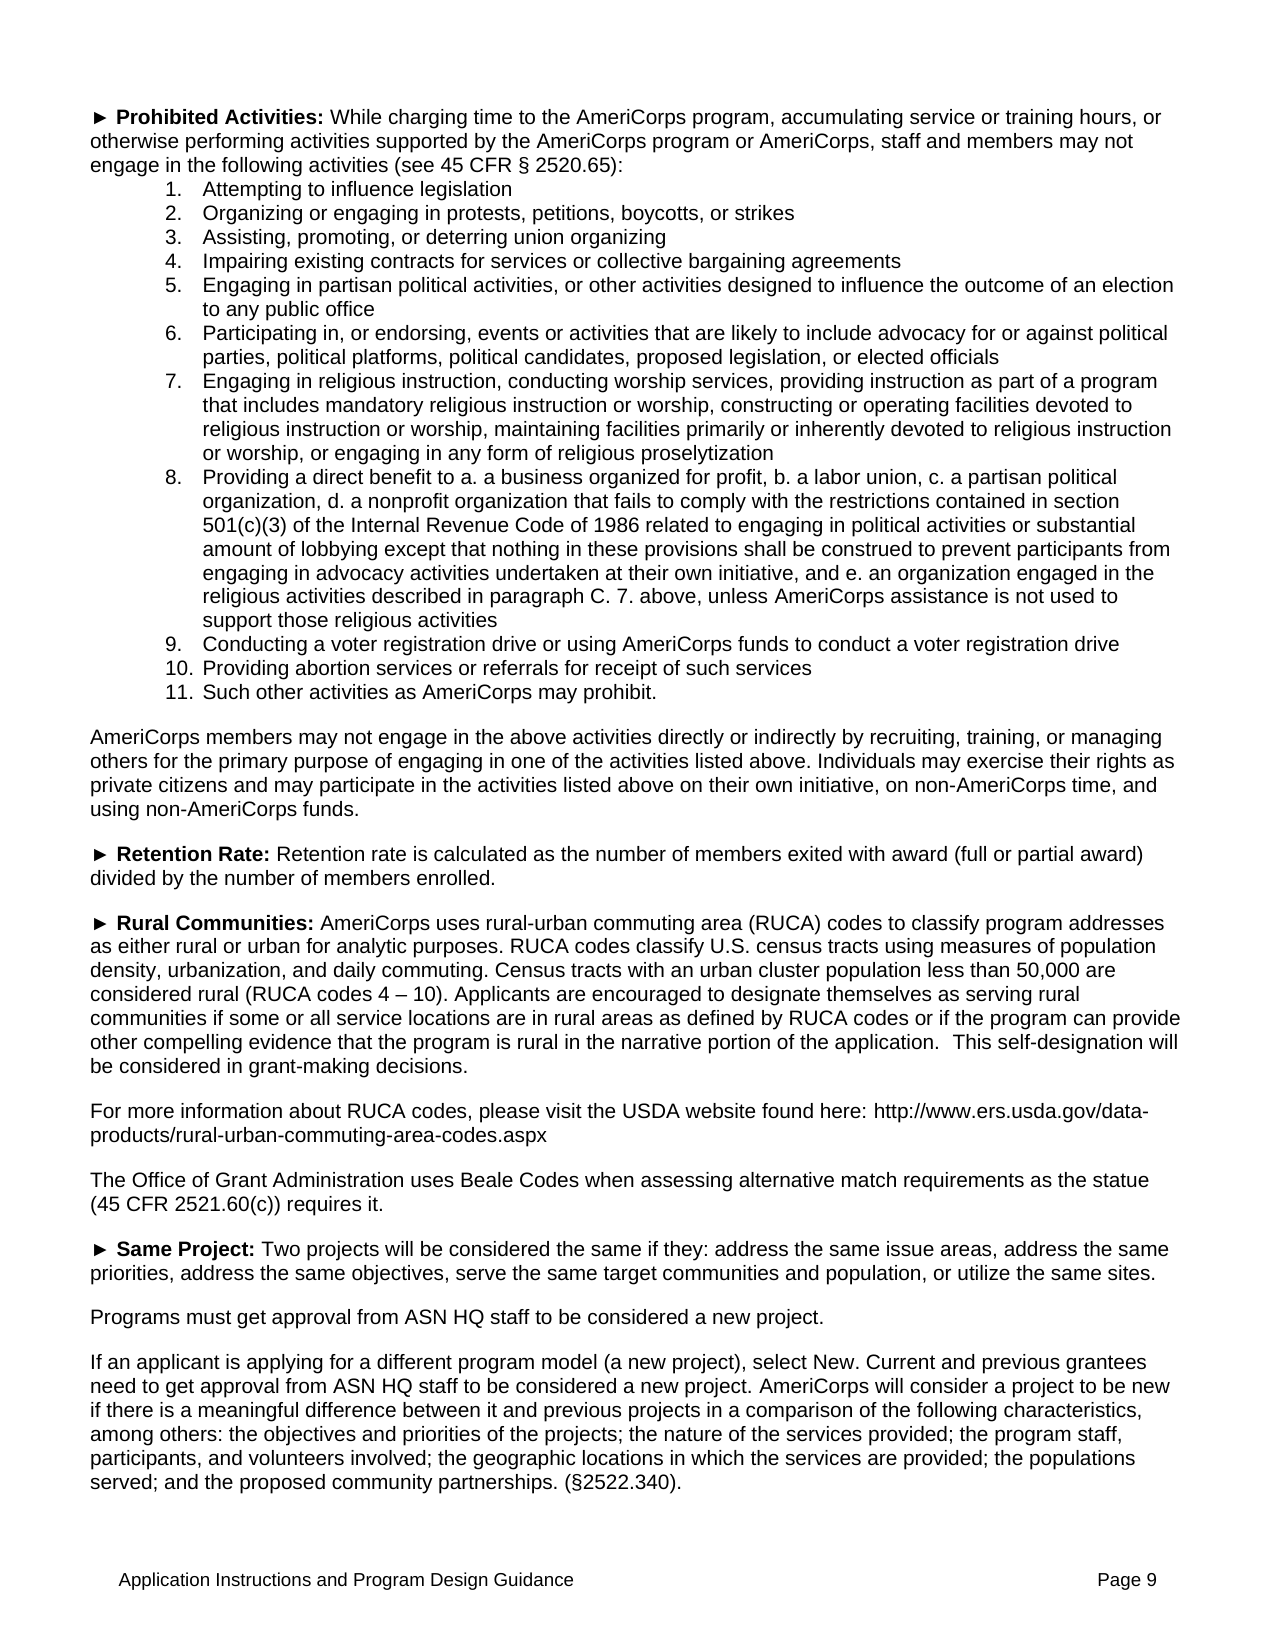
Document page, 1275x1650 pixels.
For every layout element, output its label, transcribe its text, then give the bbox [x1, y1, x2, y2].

text If an applicant is applying for a different program model (a new project), select New. Current and previous grantees need to get approval from ASN HQ staff to be considered a new project. AmeriCorps will consider a project to be new if there is a meaningful difference between it and previous projects in a comparison of the following characteristics, among others: the objectives and priorities of the projects; the nature of the services provided; the program staff, participants, and volunteers involved; the geographic locations in which the services are provided; the populations served; and the proposed community partnerships. (§2522.340). [90, 1350, 1185, 1494]
text ► Retention Rate: Retention rate is calculated as the number of members exited with award (full or partial award) divided by the number of members enrolled. [90, 842, 1185, 889]
text ► Same Project: Two projects will be considered the same if they: address the same issue areas, address the same priorities, address the same objectives, serve the same target communities and population, or utilize the same sites. [90, 1236, 1185, 1284]
list Such other activities as AmeriCorps may prohibit. [165, 680, 1185, 704]
text ► Rural Communities: AmeriCorps uses rural-urban commuting area (RUCA) codes to classify program addresses as either rural or urban for analytic purposes. RUCA codes classify U.S. census tracts using measures of population density, urbanization, and daily commuting. Census tracts with an urban cluster population less than 50,000 are considered rural (RUCA codes 4 – 10). Applicants are encouraged to designate themselves as serving rural communities if some or all service locations are in rural areas as defined by RUCA codes or if the program can provide other compelling evidence that the program is rural in the narrative portion of the application. This self-designation will be considered in grant-making decisions. [90, 910, 1185, 1078]
text The Office of Grant Administration uses Beale Codes when assessing alternative match requirements as the statue (45 CFR 2521.60(c)) requires it. [90, 1168, 1185, 1216]
list Providing abortion services or referrals for receipt of such services [165, 656, 1185, 680]
list Conducting a voter registration drive or using AmeriCorps funds to conduct a voter registration drive [165, 632, 1185, 656]
list Participating in, or endorsing, events or activities that are likely to include advocacy for or against political parties, political platforms, political candidates, proposed legislation, or elected officials [165, 321, 1185, 369]
text AmeriCorps members may not engage in the above activities directly or indirectly by recruiting, training, or managing others for the primary purpose of engaging in one of the activities listed above. Individuals may exercise their rights as private citizens and may participate in the activities listed above on their own initiative, on non-AmeriCorps time, and using non-AmeriCorps funds. [90, 725, 1185, 821]
list Engaging in partisan political activities, or other activities designed to influence the outcome of an election to any public office [165, 273, 1185, 321]
list Engaging in religious instruction, conducting worship services, providing instruction as part of a program that includes mandatory religious instruction or worship, constructing or operating facilities devoted to religious instruction or worship, maintaining facilities primarily or inherently devoted to religious instruction or worship, or engaging in any form of religious proselytization [165, 369, 1185, 464]
list Assisting, promoting, or deterring union organizing [165, 225, 1185, 249]
list Providing a direct benefit to a. a business organized for profit, b. a labor union, c. a partisan political organization, d. a nonprofit organization that fails to comply with the restrictions contained in section 501(c)(3) of the Internal Revenue Code of 1986 related to engaging in political activities or substantial amount of lobbying except that nothing in these provisions shall be construed to prevent participants from engaging in advocacy activities undertaken at their own initiative, and e. an organization engaged in the religious activities described in paragraph C. 7. above, unless AmeriCorps assistance is not used to support those religious activities [165, 464, 1185, 632]
list Organizing or engaging in protests, petitions, boycotts, or strikes [165, 201, 1185, 225]
text ► Prohibited Activities: While charging time to the AmeriCorps program, accumulating service or training hours, or otherwise performing activities supported by the AmeriCorps program or AmeriCorps, staff and members may not engage in the following activities (see 45 CFR § 2520.65): [90, 105, 1185, 177]
list Attempting to influence legislation [165, 177, 1185, 201]
text Programs must get approval from ASN HQ staff to be considered a new project. [90, 1305, 1185, 1329]
list Impairing existing contracts for services or collective bargaining agreements [165, 249, 1185, 273]
text For more information about RUCA codes, please visit the USDA website found here: http://www.ers.usda.gov/data-products/rural-urban-commuting-area-codes.aspx [90, 1099, 1185, 1147]
